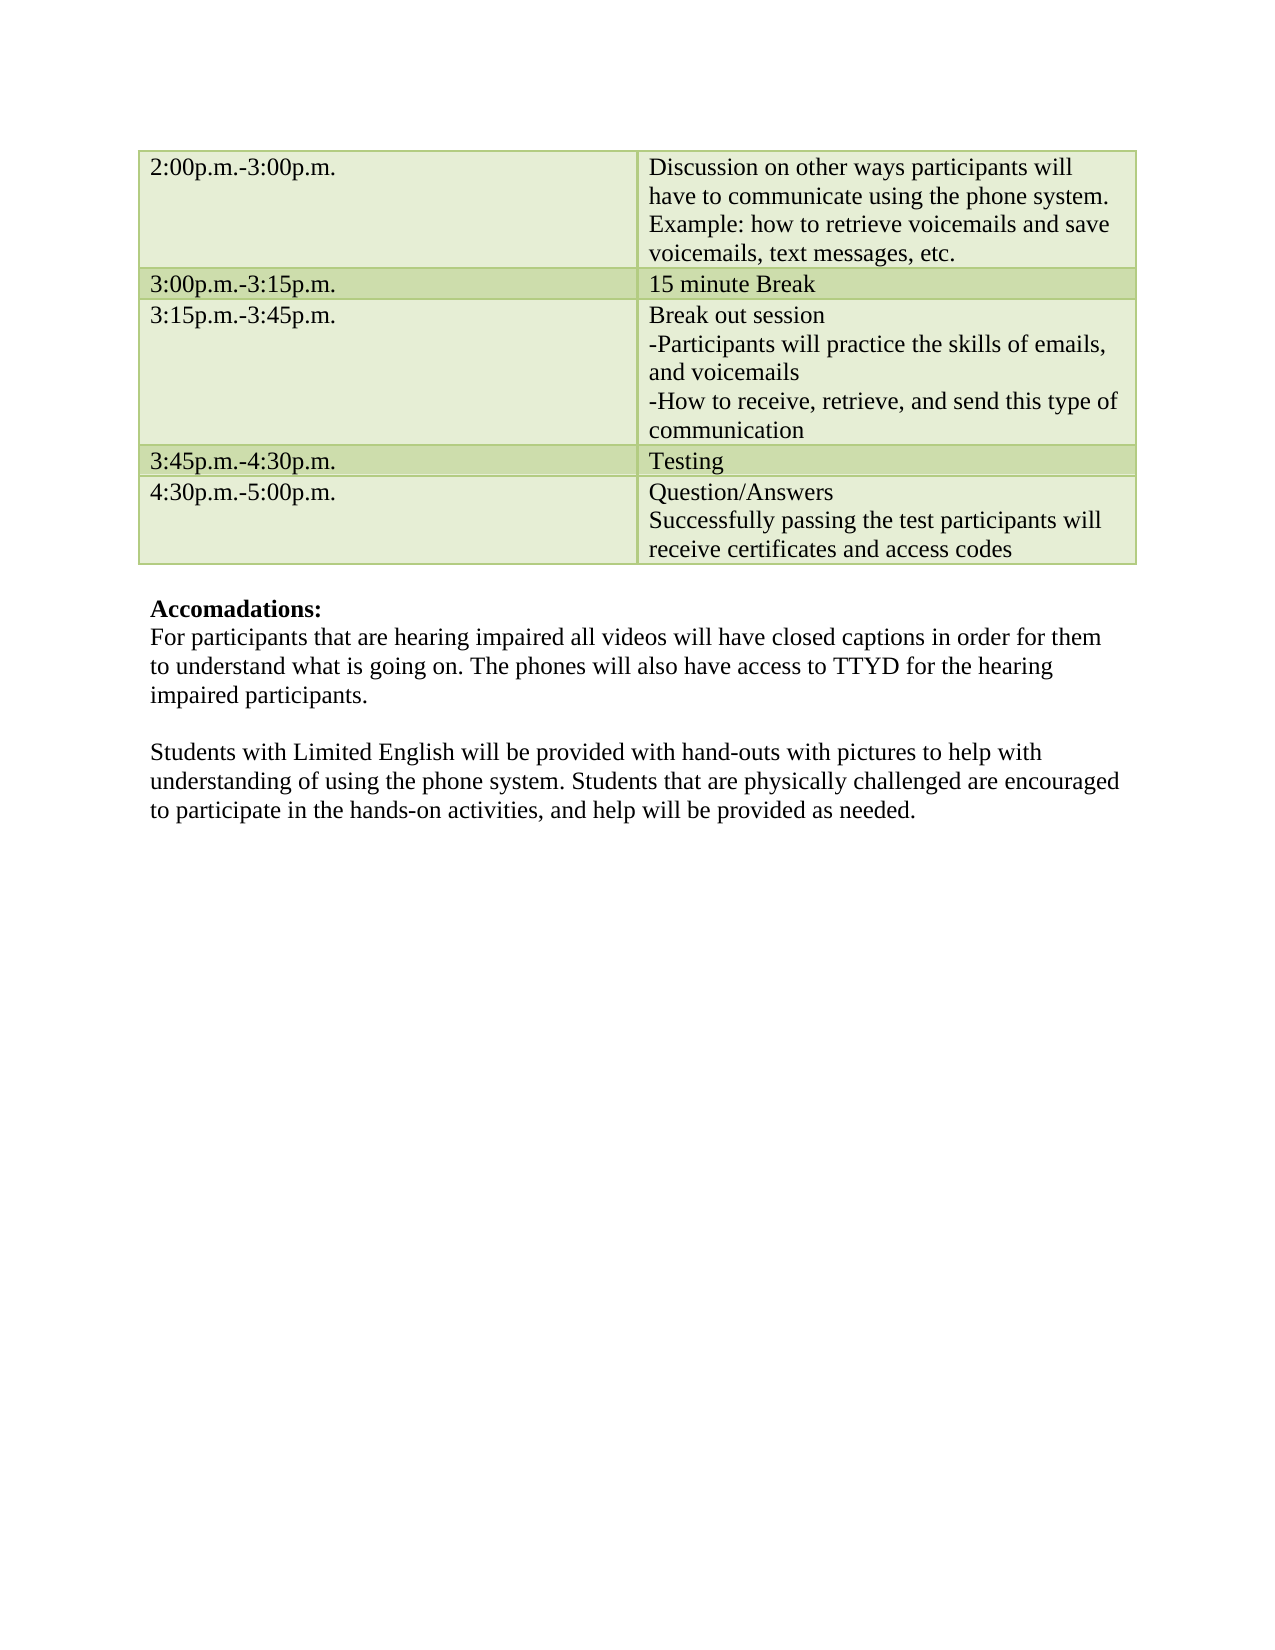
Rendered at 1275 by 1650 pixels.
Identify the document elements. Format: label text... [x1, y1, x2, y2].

table_cell 3:00p.m.-3:15p.m. [140, 269, 636, 298]
table_cell Question/Answers Successfully passing the test participants will receive certificates and access codes [639, 477, 1135, 563]
text Accomadations: [150, 594, 1125, 622]
text Students with Limited English will be provided with hand-outs with pictures to help with understanding of using the phone system. Students that are physically challenged are encouraged to participate in the hands-on activities, and help will be provided as needed. [150, 737, 1125, 824]
table_cell Testing [639, 446, 1135, 474]
table_cell 3:15p.m.-3:45p.m. [140, 300, 636, 444]
table_cell 3:45p.m.-4:30p.m. [140, 446, 636, 474]
table_cell 4:30p.m.-5:00p.m. [140, 477, 636, 563]
table_cell 15 minute Break [639, 269, 1135, 298]
table_cell 2:00p.m.-3:00p.m. [140, 152, 636, 267]
text For participants that are hearing impaired all videos will have closed captions in order for them to understand what is going on. The phones will also have access to TTYD for the hearing impaired participants. [150, 622, 1125, 709]
table_cell Discussion on other ways participants will have to communicate using the phone system. Example: how to retrieve voicemails and save voicemails, text messages, etc. [639, 152, 1135, 267]
table_cell Break out session -Participants will practice the skills of emails, and voicemails -How to receive, retrieve, and send this type of communication [639, 300, 1135, 444]
